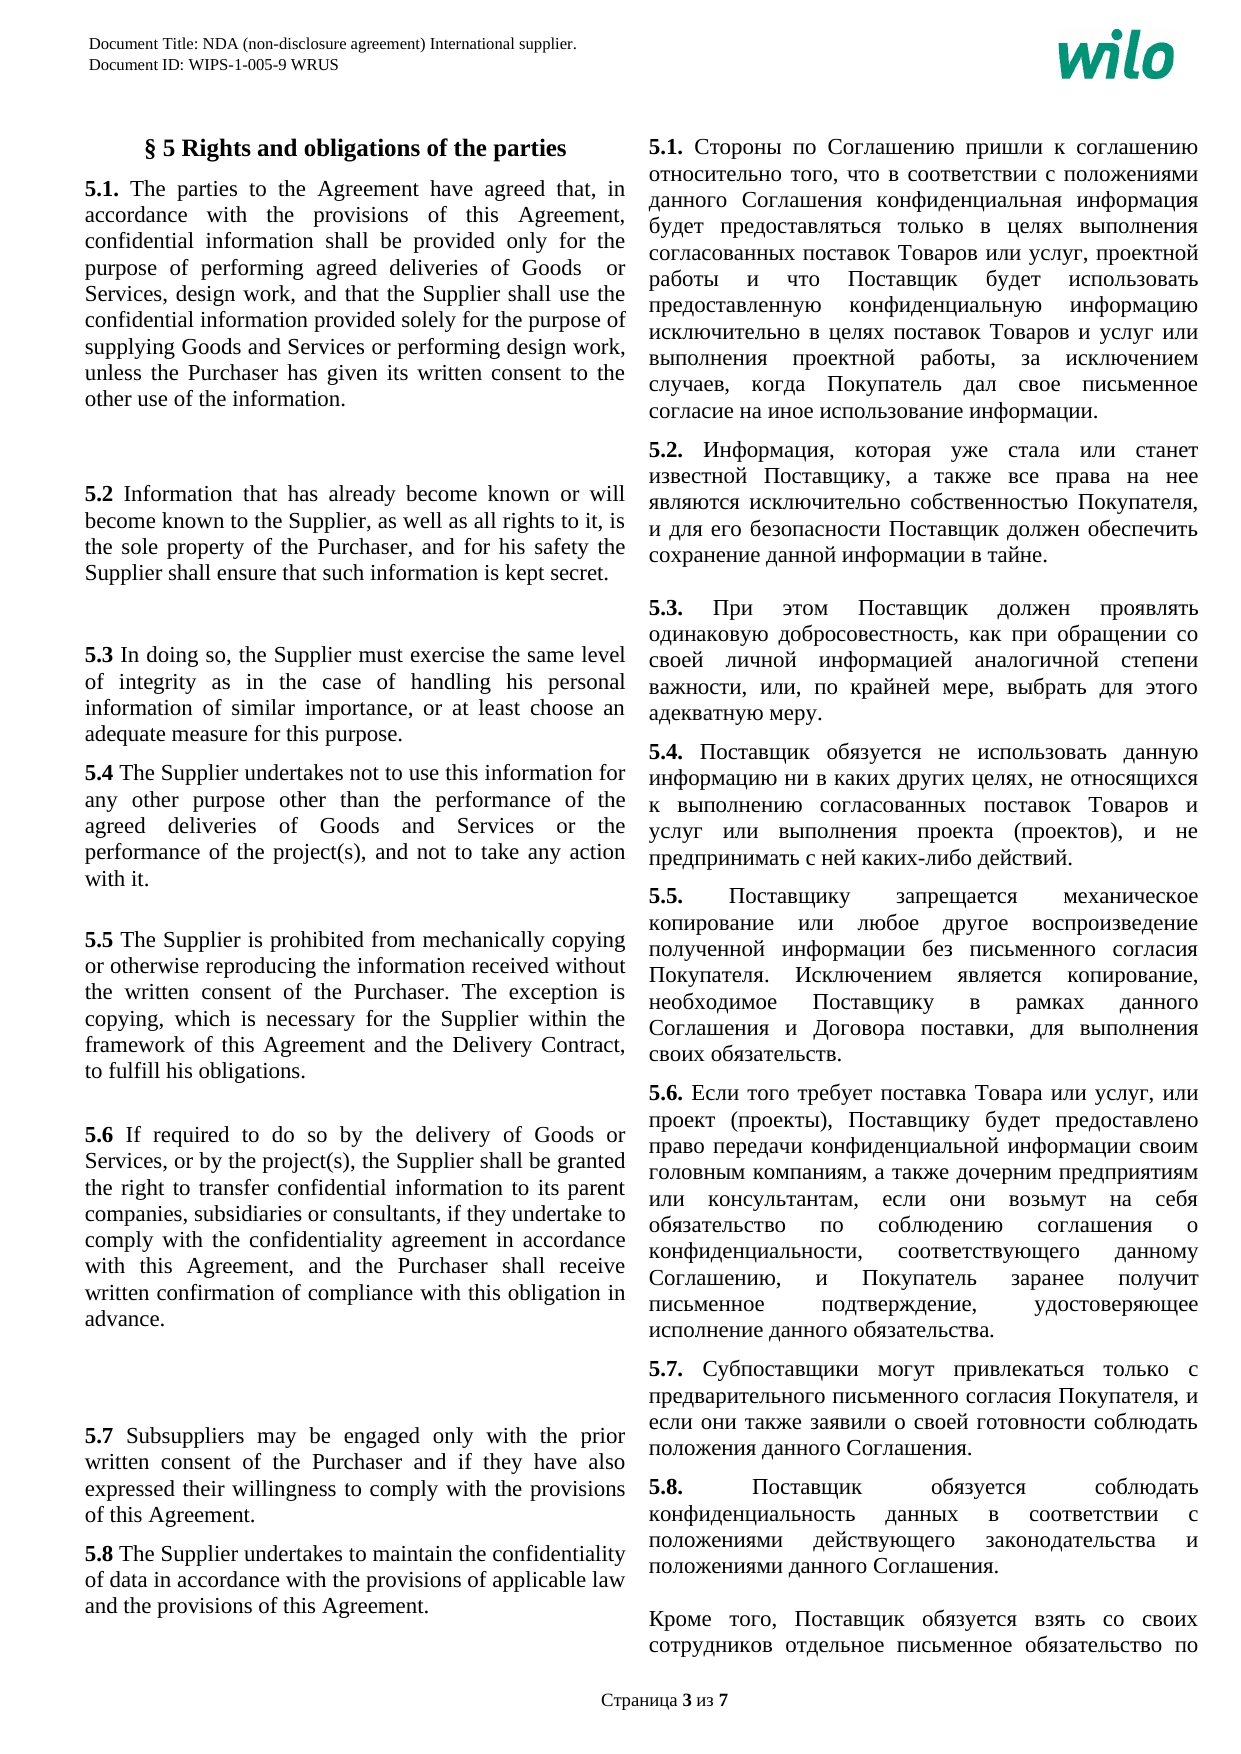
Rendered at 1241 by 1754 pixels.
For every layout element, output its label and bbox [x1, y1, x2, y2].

table_cell [73, 133, 637, 1658]
picture [1058, 29, 1174, 79]
table_cell [638, 133, 1210, 1658]
